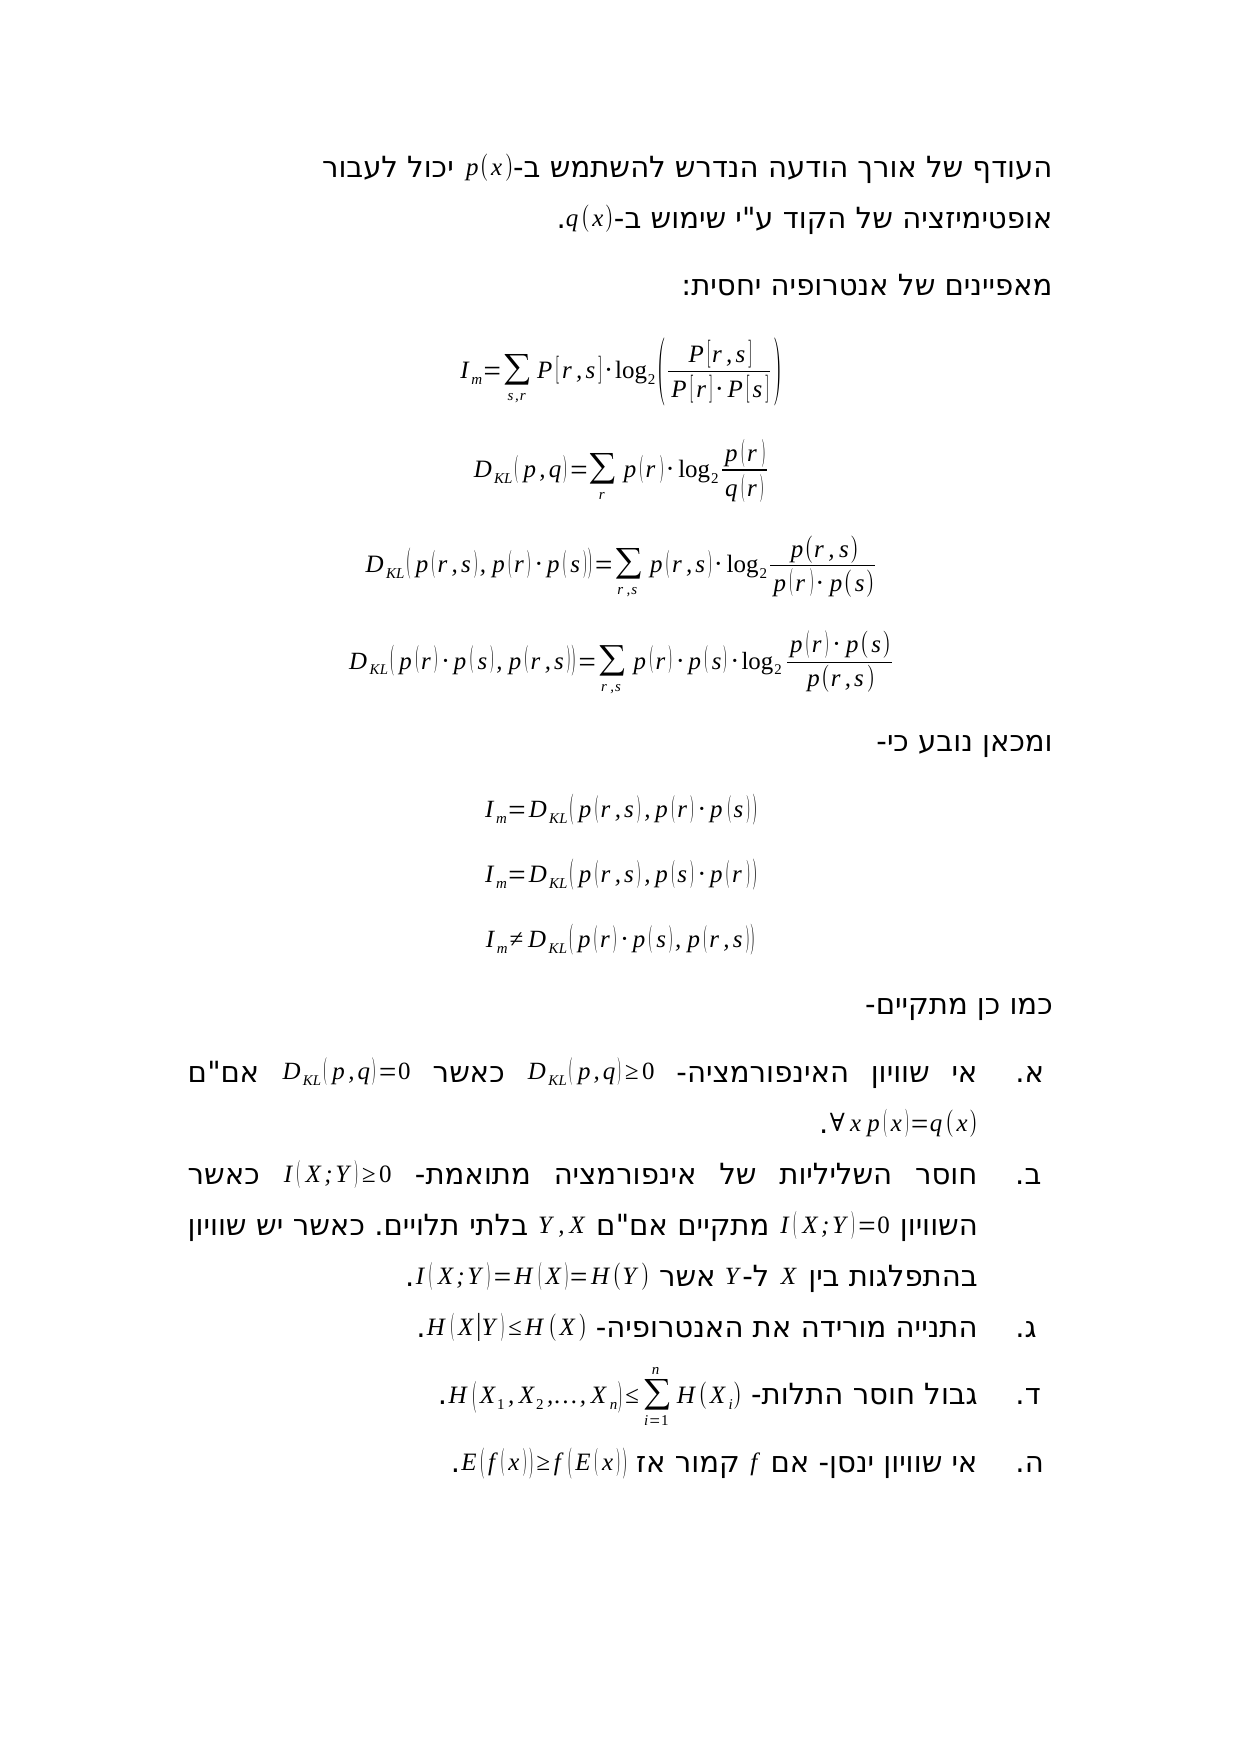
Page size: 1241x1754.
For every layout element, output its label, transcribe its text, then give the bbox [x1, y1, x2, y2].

list אי שוויון האינפורמציה- כאשר אם"ם . [187, 1055, 1015, 1140]
list חוסר השליליות של אינפורמציה מתואמת- כאשר השוויון מתקיים אם"ם בלתי תלויים. כאשר יש שוויון בהתפלגות בין ל- אשר . [187, 1157, 1015, 1293]
list אי שוויון ינסן- אם קמור אז . [187, 1445, 1015, 1479]
list התנייה מורידה את האנטרופיה- . [187, 1310, 1015, 1344]
text העודף של אורך הודעה הנדרש להשתמש ב- יכול לעבור אופטימיזציה של הקוד ע"י שימוש ב-. [187, 150, 1053, 235]
text ומכאן נובע כי- [187, 724, 1053, 758]
text מאפיינים של אנטרופיה יחסית: [187, 268, 1053, 302]
text כמו כן מתקיים- [187, 987, 1053, 1021]
list גבול חוסר התלות- . [187, 1361, 1015, 1428]
